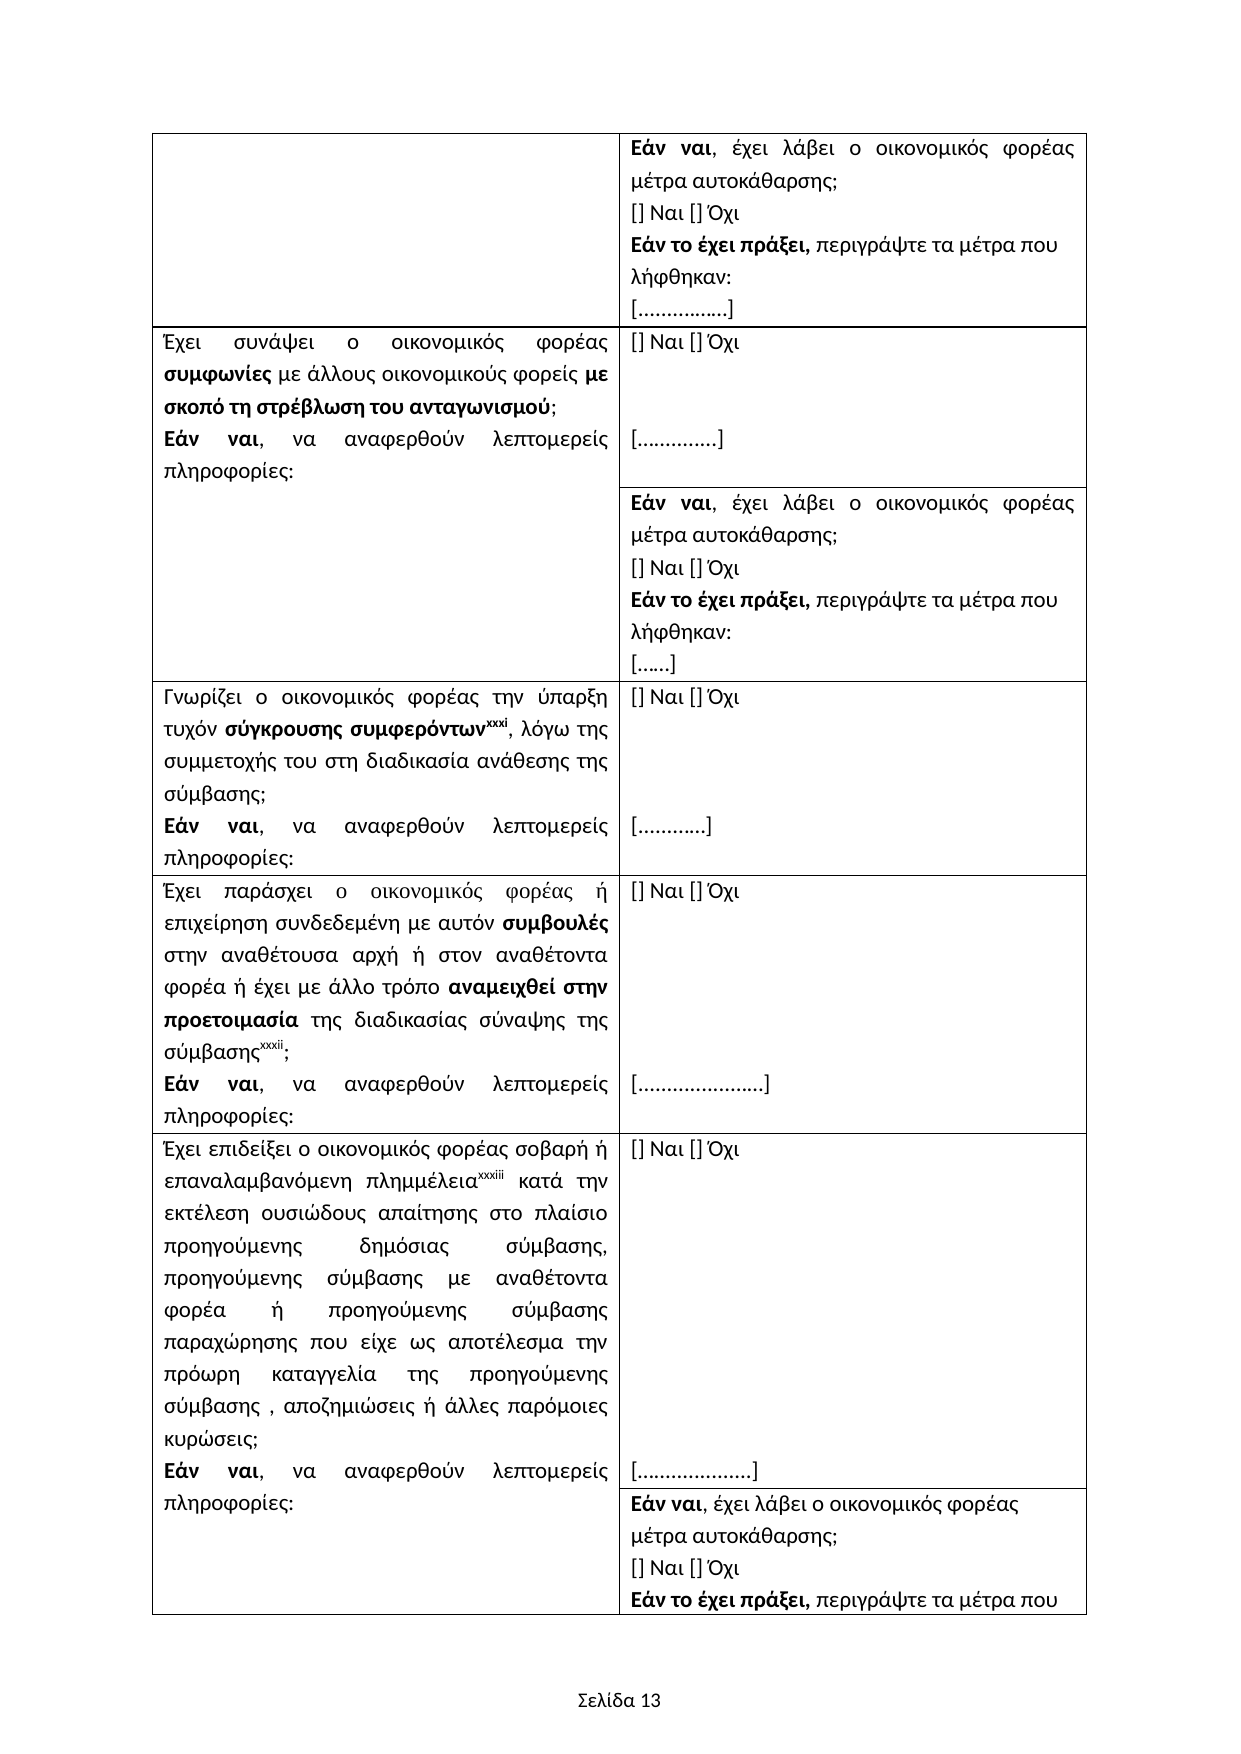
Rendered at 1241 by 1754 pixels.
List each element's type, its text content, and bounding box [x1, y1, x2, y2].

table_cell Έχει συνάψει ο οικονομικός φορέας συμφωνίες με άλλους οικονομικούς φορείς με σκοπό τη στρέβλωση του ανταγωνισμού; Εάν ναι, να αναφερθούν λεπτομερείς πληροφορίες: [153, 328, 619, 681]
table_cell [620, 1489, 1086, 1613]
table_cell Έχει επιδείξει ο οικονομικός φορέας σοβαρή ή επαναλαμβανόμενη πλημμέλεια κατά την εκτέλεση ουσιώδους απαίτησης στο πλαίσιο προηγούμενης δημόσιας σύμβασης, προηγούμενης σύμβασης με αναθέτοντα φορέα ή προηγούμενης σύμβασης παραχώρησης που είχε ως αποτέλεσμα την πρόωρη καταγγελία της προηγούμενης σύμβασης , αποζημιώσεις ή άλλες παρόμοιες κυρώσεις; Εάν ναι, να αναφερθούν λεπτομερείς πληροφορίες: [153, 1134, 619, 1613]
table_cell Γνωρίζει ο οικονομικός φορέας την ύπαρξη τυχόν σύγκρουσης συμφερόντων, λόγω της συμμετοχής του στη διαδικασία ανάθεσης της σύμβασης; Εάν ναι, να αναφερθούν λεπτομερείς πληροφορίες: [153, 682, 619, 875]
table_cell Εάν ναι, έχει λάβει ο οικονομικός φορέας μέτρα αυτοκάθαρσης; [] Ναι [] Όχι Εάν το έχει πράξει, περιγράψτε τα μέτρα που λήφθηκαν: [……] [620, 488, 1086, 681]
table_cell [] Ναι [] Όχι [...................…] [620, 876, 1086, 1133]
table_cell [] Ναι [] Όχι […...........] [620, 328, 1086, 487]
table_cell Έχει παράσχει ο οικονομικός φορέας ή επιχείρηση συνδεδεμένη με αυτόν συμβουλές στην αναθέτουσα αρχή ή στον αναθέτοντα φορέα ή έχει με άλλο τρόπο αναμειχθεί στην προετοιμασία της διαδικασίας σύναψης της σύμβασης; Εάν ναι, να αναφερθούν λεπτομερείς πληροφορίες: [153, 876, 619, 1133]
table_cell [] Ναι [] Όχι [.........…] [620, 682, 1086, 875]
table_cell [620, 134, 1086, 326]
table_cell [] Ναι [] Όχι [….................] [620, 1134, 1086, 1488]
